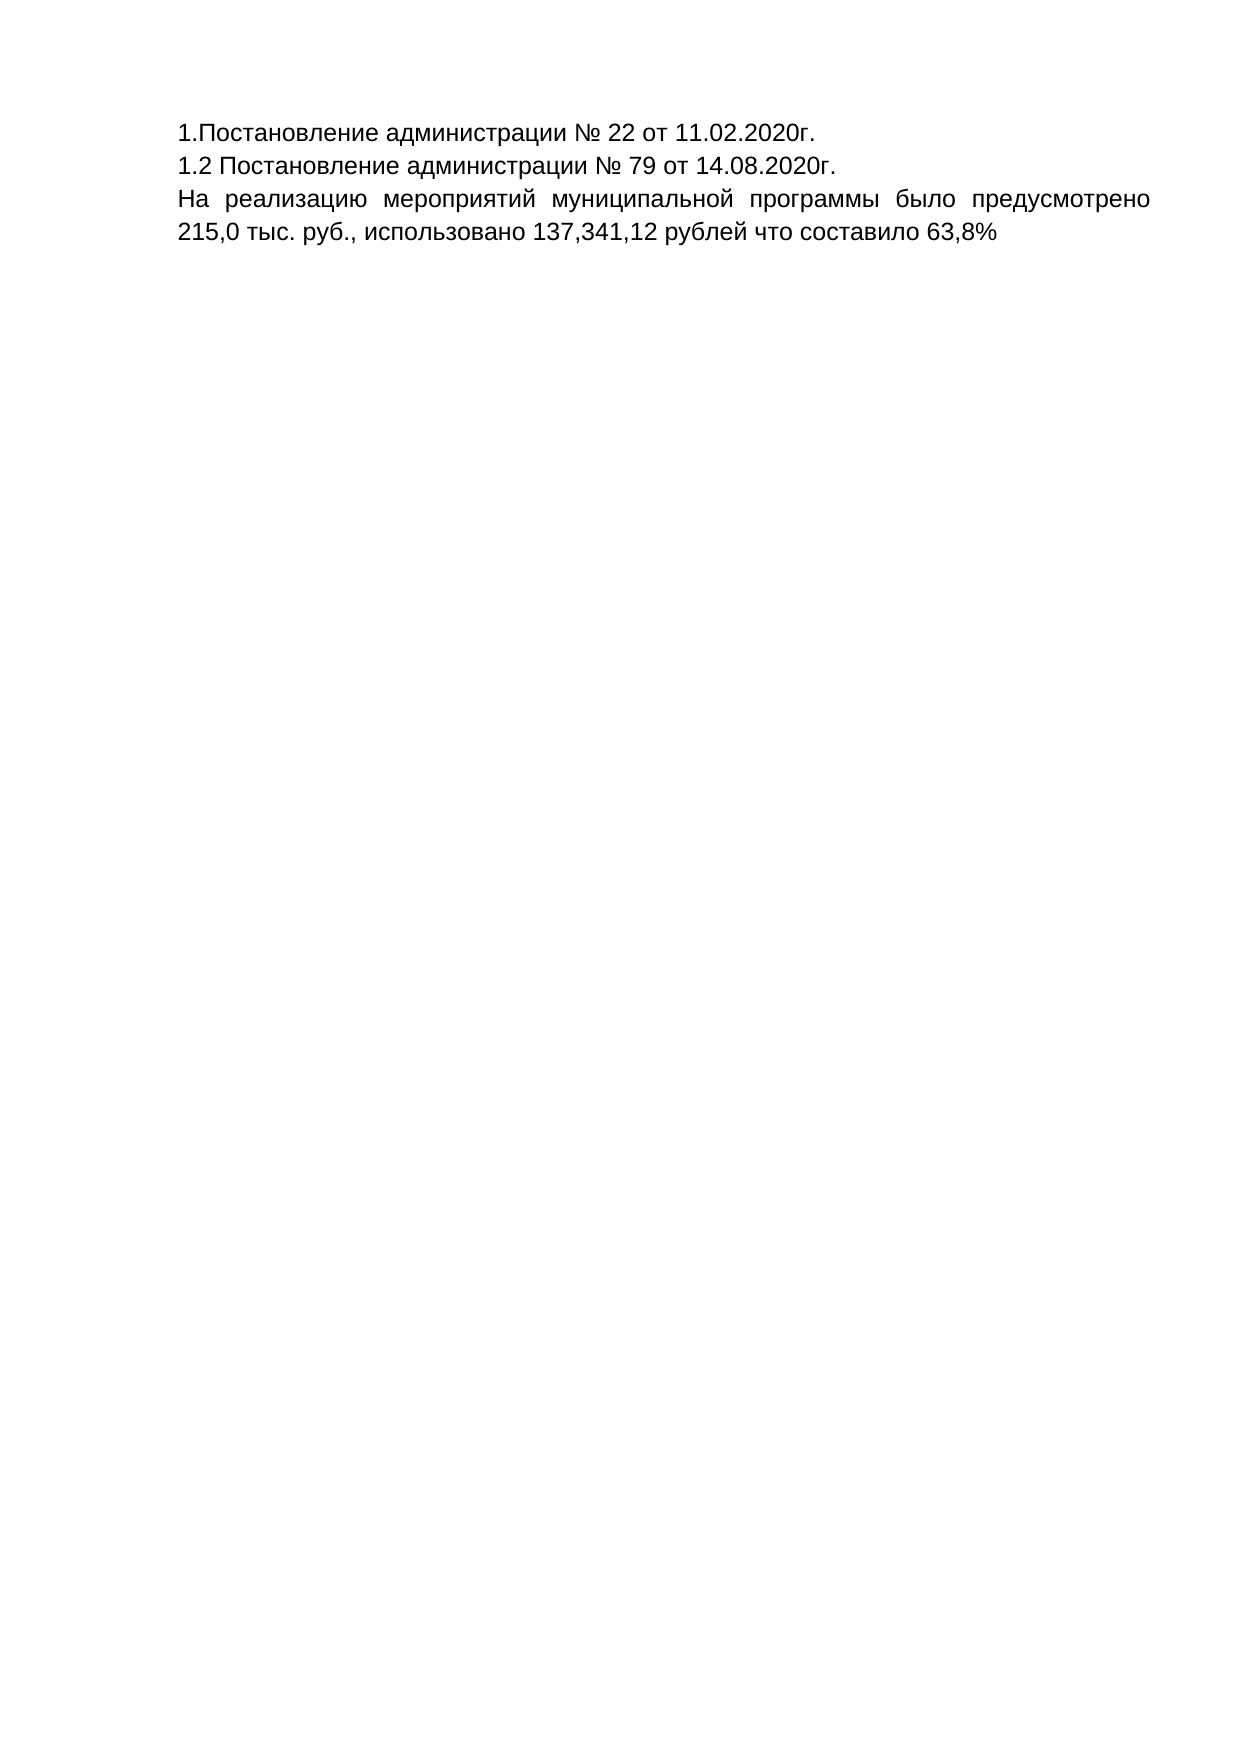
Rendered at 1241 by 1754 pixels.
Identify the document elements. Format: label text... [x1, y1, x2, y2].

text На реализацию мероприятий муниципальной программы было предусмотрено 215,0 тыс. руб., использовано 137,341,12 рублей что составило 63,8% [177, 184, 1152, 246]
text 1.Постановление администрации № 22 от 11.02.2020г. [177, 118, 1152, 147]
text 1.2 Постановление администрации № 79 от 14.08.2020г. [177, 151, 1152, 180]
